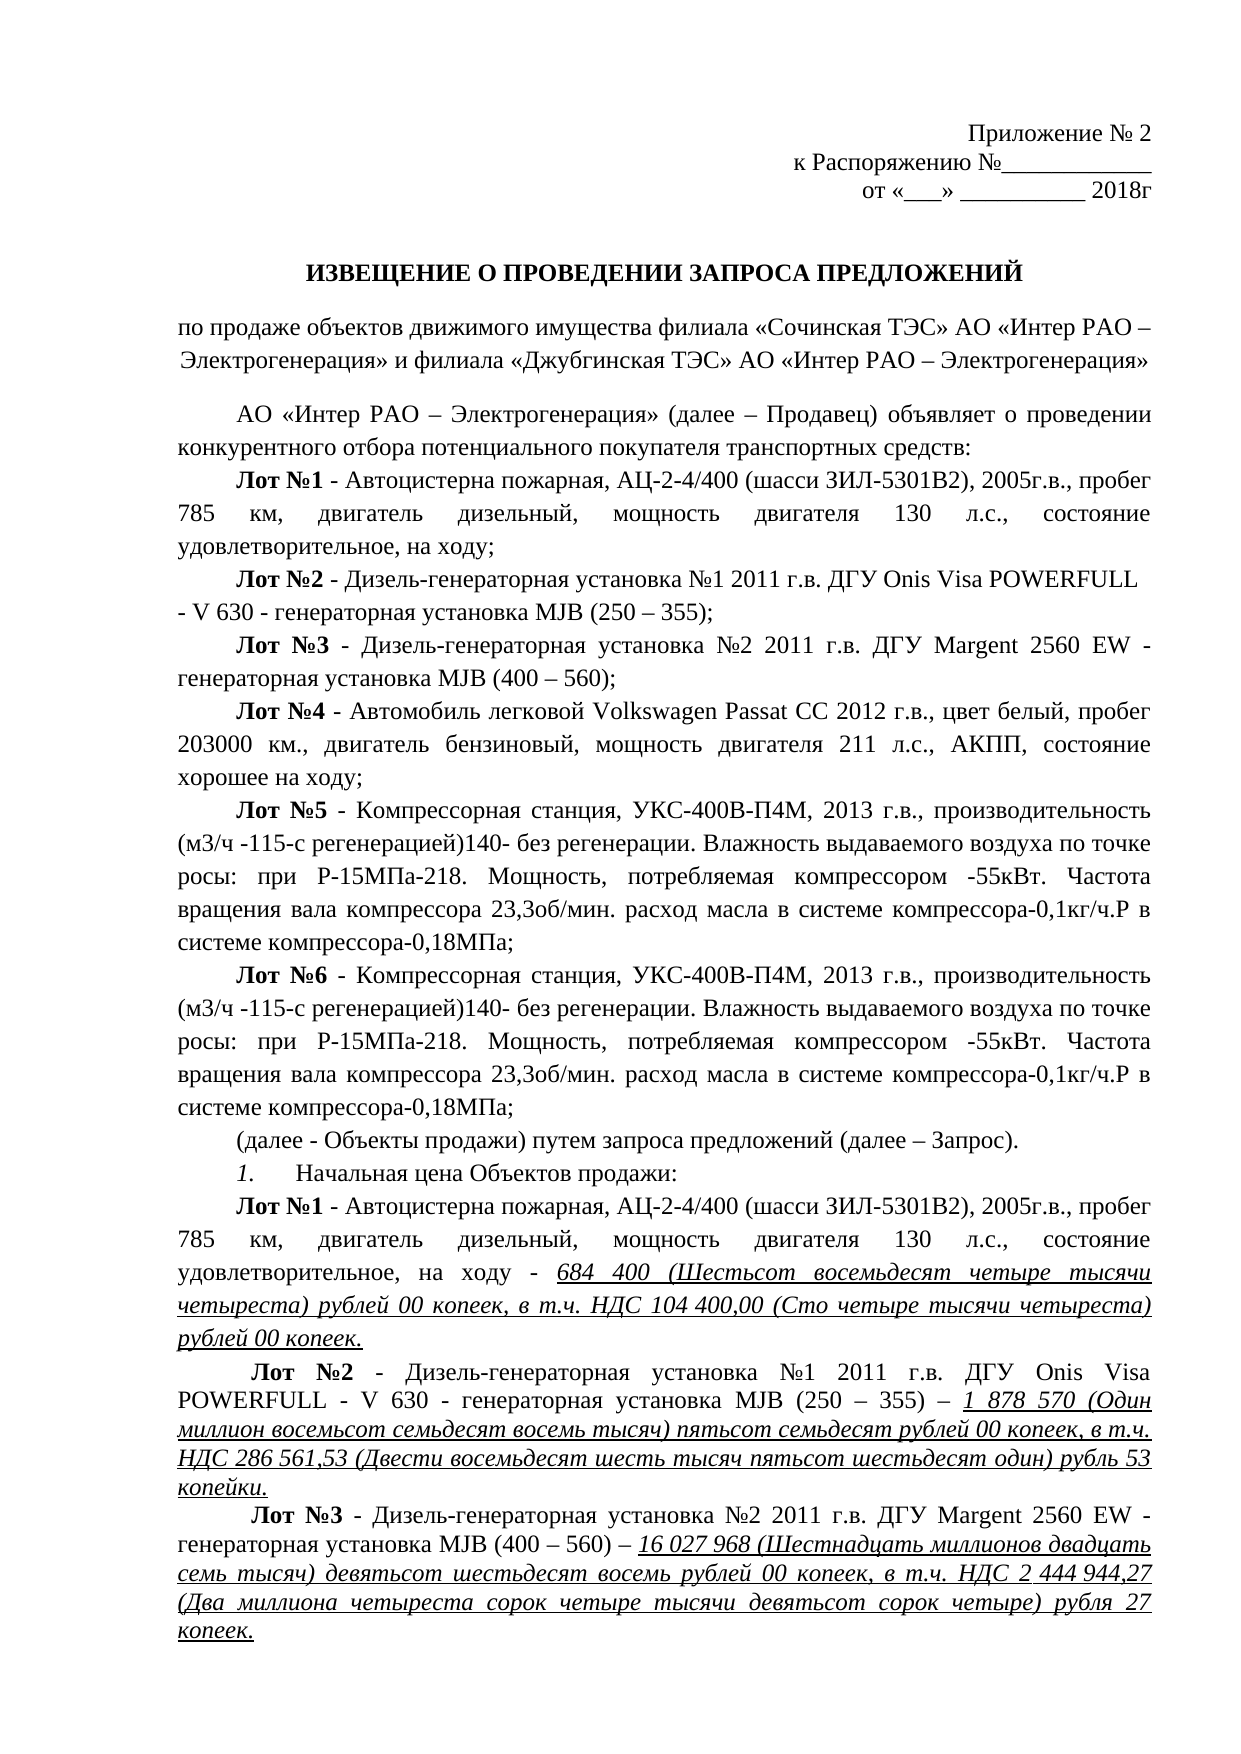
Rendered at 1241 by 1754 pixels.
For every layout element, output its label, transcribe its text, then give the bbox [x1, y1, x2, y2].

text Приложение № 2 [177, 118, 1152, 147]
text Лот №1 - Автоцистерна пожарная, АЦ-2-4/400 (шасси ЗИЛ-5301В2), 2005г.в., пробег 785 км, двигатель дизельный, мощность двигателя 130 л.с., состояние удовлетворительное, на ходу - 684 400 (Шестьсот восемьдесят четыре тысячи четыреста) рублей 00 копеек, в т.ч. НДС 104 400,00 (Сто четыре тысячи четыреста) рублей 00 копеек. [177, 1191, 1152, 1316]
text Лот №5 - Компрессорная станция, УКС-400В-П4М, 2013 г.в., производительность (м3/ч -115-с регенерацией)140- без регенерации. Влажность выдаваемого воздуха по точке росы: при Р-15МПа-218. Мощность, потребляемая компрессором -55кВт. Частота вращения вала компрессора 23,3об/мин. расход масла в системе компрессора-0,1кг/ч.Р в системе компрессора-0,18МПа; [177, 795, 1152, 956]
title (далее - Объекты продажи) путем запроса предложений (далее – Запрос). [177, 1125, 1152, 1154]
text ИЗВЕЩЕНИЕ О ПРОВЕДЕНИИ ЗАПРОСА ПРЕДЛОЖЕНИЙ [177, 258, 1152, 287]
text Лот №2 - Дизель-генераторная установка №1 2011 г.в. ДГУ Onis Visa POWERFULL - V 630 - генераторная установка MJB (250 – 355); [177, 564, 1152, 626]
text Лот №2 - Дизель-генераторная установка №1 2011 г.в. ДГУ Onis Visa POWERFULL - V 630 - генераторная установка MJB (250 – 355) – 1 878 570 (Один миллион восемьсот семьдесят восемь тысяч) пятьсот семьдесят рублей 00 копеек, в т.ч. НДС 286 561,53 (Двести восемьдесят шесть тысяч пятьсот шестьдесят один) рубль 53 копейки. [177, 1469, 1152, 1500]
text Лот №3 - Дизель-генераторная установка №2 2011 г.в. ДГУ Margent 2560 EW - генераторная установка MJB (400 – 560) – 16 027 968 (Шестнадцать миллионов двадцать семь тысяч) девятьсот шестьдесят восемь рублей 00 копеек, в т.ч. НДС 2 444 944,27 (Два миллиона четыреста сорок четыре тысячи девятьсот сорок четыре) рубля 27 копеек. [177, 1613, 1152, 1644]
text по продаже объектов движимого имущества филиала «Сочинская ТЭС» АО «Интер РАО – Электрогенерация» и филиала «Джубгинская ТЭС» АО «Интер РАО – Электрогенерация» [177, 312, 1152, 374]
text Лот №2 - Дизель-генераторная установка №1 2011 г.в. ДГУ Onis Visa POWERFULL - V 630 - генераторная установка MJB (250 – 355) – 1 878 570 (Один миллион восемьсот семьдесят восемь тысяч) пятьсот семьдесят рублей 00 копеек, в т.ч. НДС 286 561,53 (Двести восемьдесят шесть тысяч пятьсот шестьдесят один) рубль 53 копейки. [177, 1357, 1152, 1439]
list Начальная цена Объектов продажи: [177, 1158, 1152, 1187]
text Лот №3 - Дизель-генераторная установка №2 2011 г.в. ДГУ Margent 2560 EW - генераторная установка MJB (400 – 560); [177, 630, 1152, 692]
text от «___» __________ 2018г [177, 176, 1152, 204]
text Лот №1 - Автоцистерна пожарная, АЦ-2-4/400 (шасси ЗИЛ-5301В2), 2005г.в., пробег 785 км, двигатель дизельный, мощность двигателя 130 л.с., состояние удовлетворительное, на ходу; [177, 465, 1152, 560]
text Лот №3 - Дизель-генераторная установка №2 2011 г.в. ДГУ Margent 2560 EW - генераторная установка MJB (400 – 560) – 16 027 968 (Шестнадцать миллионов двадцать семь тысяч) девятьсот шестьдесят восемь рублей 00 копеек, в т.ч. НДС 2 444 944,27 (Два миллиона четыреста сорок четыре тысячи девятьсот сорок четыре) рубля 27 копеек. [177, 1584, 1152, 1612]
text Лот №6 - Компрессорная станция, УКС-400В-П4М, 2013 г.в., производительность (м3/ч -115-с регенерацией)140- без регенерации. Влажность выдаваемого воздуха по точке росы: при Р-15МПа-218. Мощность, потребляемая компрессором -55кВт. Частота вращения вала компрессора 23,3об/мин. расход масла в системе компрессора-0,1кг/ч.Р в системе компрессора-0,18МПа; [177, 960, 1152, 1121]
text Лот №3 - Дизель-генераторная установка №2 2011 г.в. ДГУ Margent 2560 EW - генераторная установка MJB (400 – 560) – 16 027 968 (Шестнадцать миллионов двадцать семь тысяч) девятьсот шестьдесят восемь рублей 00 копеек, в т.ч. НДС 2 444 944,27 (Два миллиона четыреста сорок четыре тысячи девятьсот сорок четыре) рубля 27 копеек. [177, 1500, 1152, 1583]
text Лот №4 - Автомобиль легковой Volkswagen Passat СС 2012 г.в., цвет белый, пробег 203000 км., двигатель бензиновый, мощность двигателя 211 л.с., АКПП, состояние хорошее на ходу; [177, 696, 1152, 791]
title АО «Интер РАО – Электрогенерация» (далее – Продавец) объявляет о проведении конкурентного отбора потенциального покупателя транспортных средств: [177, 399, 1152, 461]
text Лот №2 - Дизель-генераторная установка №1 2011 г.в. ДГУ Onis Visa POWERFULL - V 630 - генераторная установка MJB (250 – 355) – 1 878 570 (Один миллион восемьсот семьдесят восемь тысяч) пятьсот семьдесят рублей 00 копеек, в т.ч. НДС 286 561,53 (Двести восемьдесят шесть тысяч пятьсот шестьдесят один) рубль 53 копейки. [177, 1440, 1152, 1468]
text Лот №1 - Автоцистерна пожарная, АЦ-2-4/400 (шасси ЗИЛ-5301В2), 2005г.в., пробег 785 км, двигатель дизельный, мощность двигателя 130 л.с., состояние удовлетворительное, на ходу - 684 400 (Шестьсот восемьдесят четыре тысячи четыреста) рублей 00 копеек, в т.ч. НДС 104 400,00 (Сто четыре тысячи четыреста) рублей 00 копеек. [177, 1317, 1152, 1352]
text к Распоряжению №____________ [177, 147, 1152, 176]
